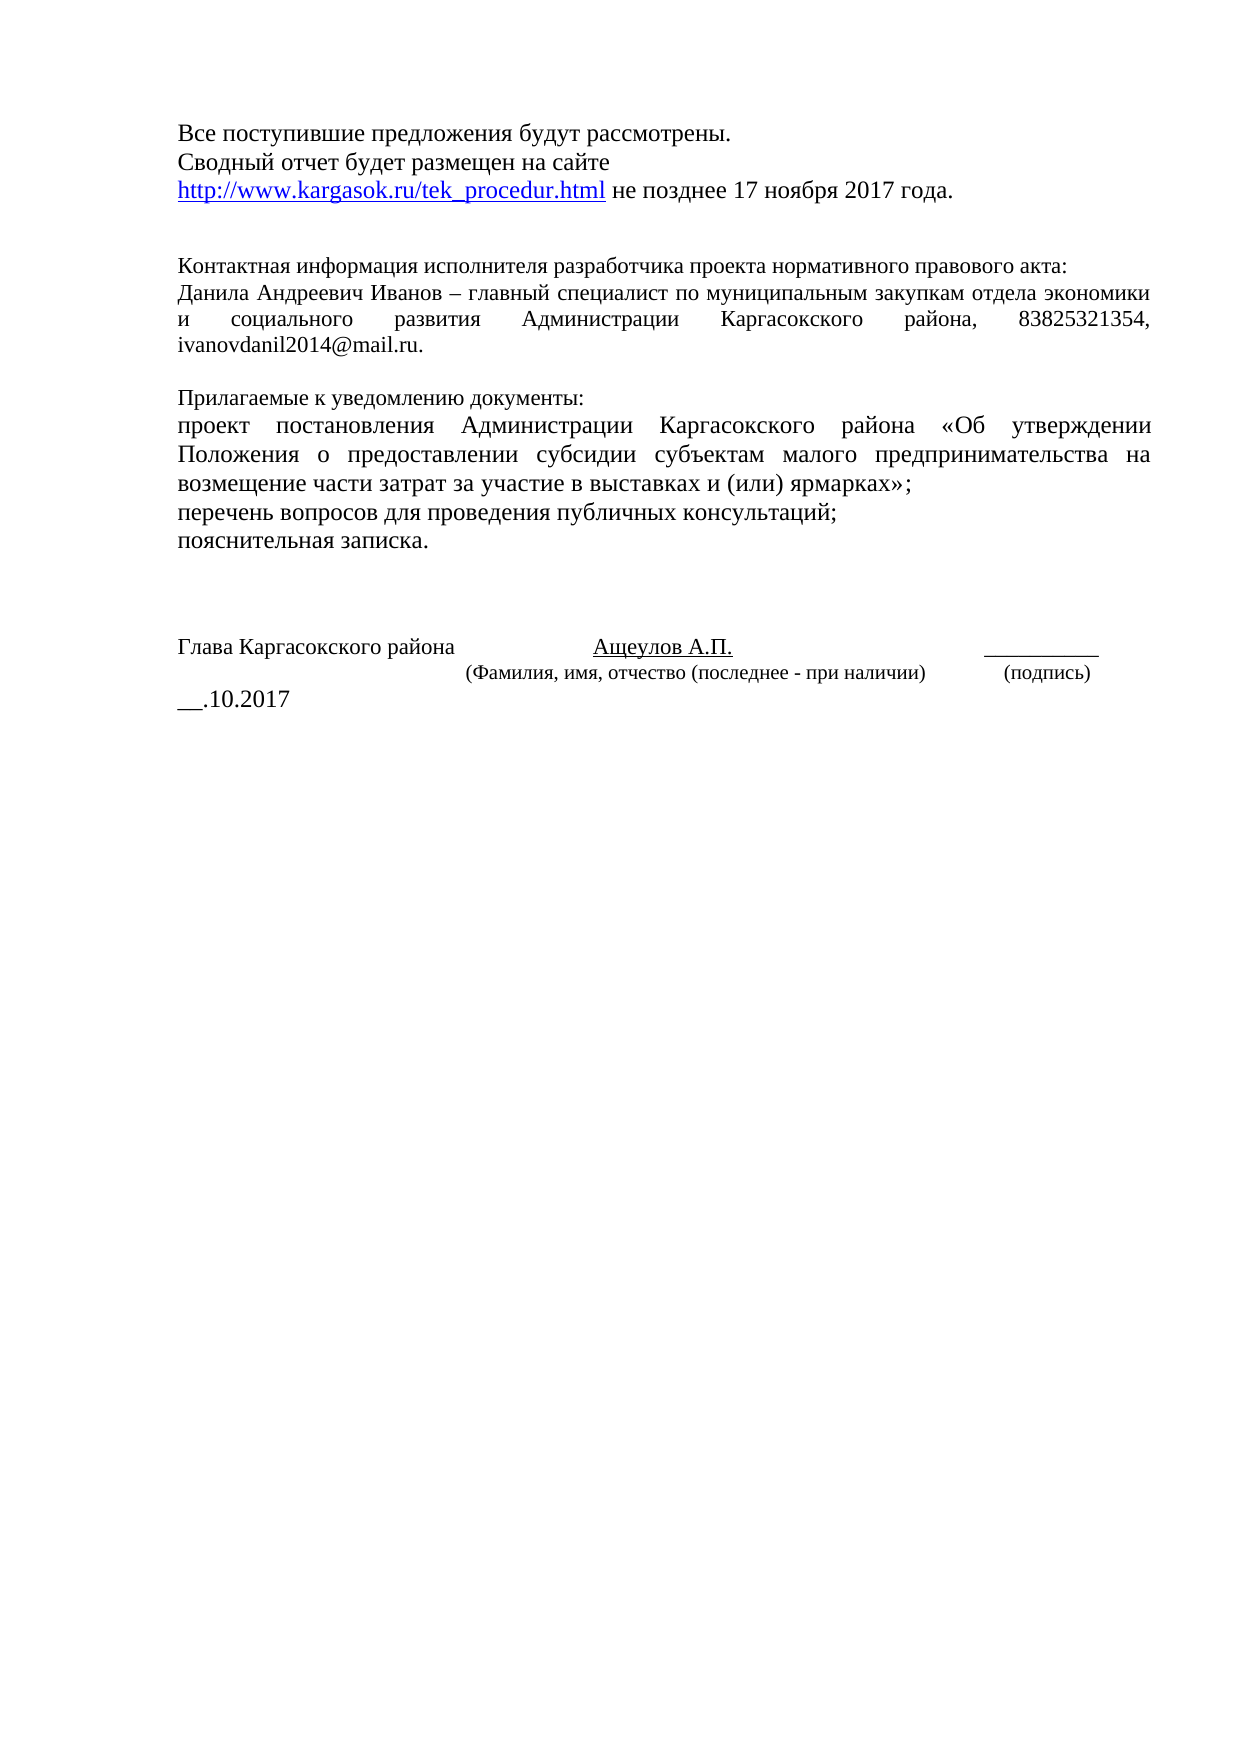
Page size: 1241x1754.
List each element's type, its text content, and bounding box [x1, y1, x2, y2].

text __.10.2017 [177, 684, 1152, 712]
text перечень вопросов для проведения публичных консультаций; [177, 497, 1152, 525]
text Контактная информация исполнителя разработчика проекта нормативного правового акта: [177, 252, 1152, 279]
text Все поступившие предложения будут рассмотрены. [177, 118, 1152, 147]
text (Фамилия, имя, отчество (последнее - при наличии) (подпись) [325, 659, 1152, 684]
text http://www.kargasok.ru/tek_procedur.html не позднее 17 ноября 2017 года. [177, 176, 1152, 204]
text Прилагаемые к уведомлению документы: [177, 384, 1152, 410]
text Данила Андреевич Иванов – главный специалист по муниципальным закупкам отдела экономики и социального развития Администрации Каргасокского района, 83825321354, ivanovdanil2014@mail.ru. [177, 279, 1152, 358]
text пояснительная записка. [177, 525, 1152, 554]
text проект постановления Администрации Каргасокского района «Об утверждении Положения о предоставлении субсидии субъектам малого предпринимательства на возмещение части затрат за участие в выставках и (или) ярмарках»; [177, 410, 1152, 497]
text Глава Каргасокского района Ащеулов А.П. __________ [177, 633, 1152, 659]
text Сводный отчет будет размещен на сайте [177, 147, 1152, 176]
